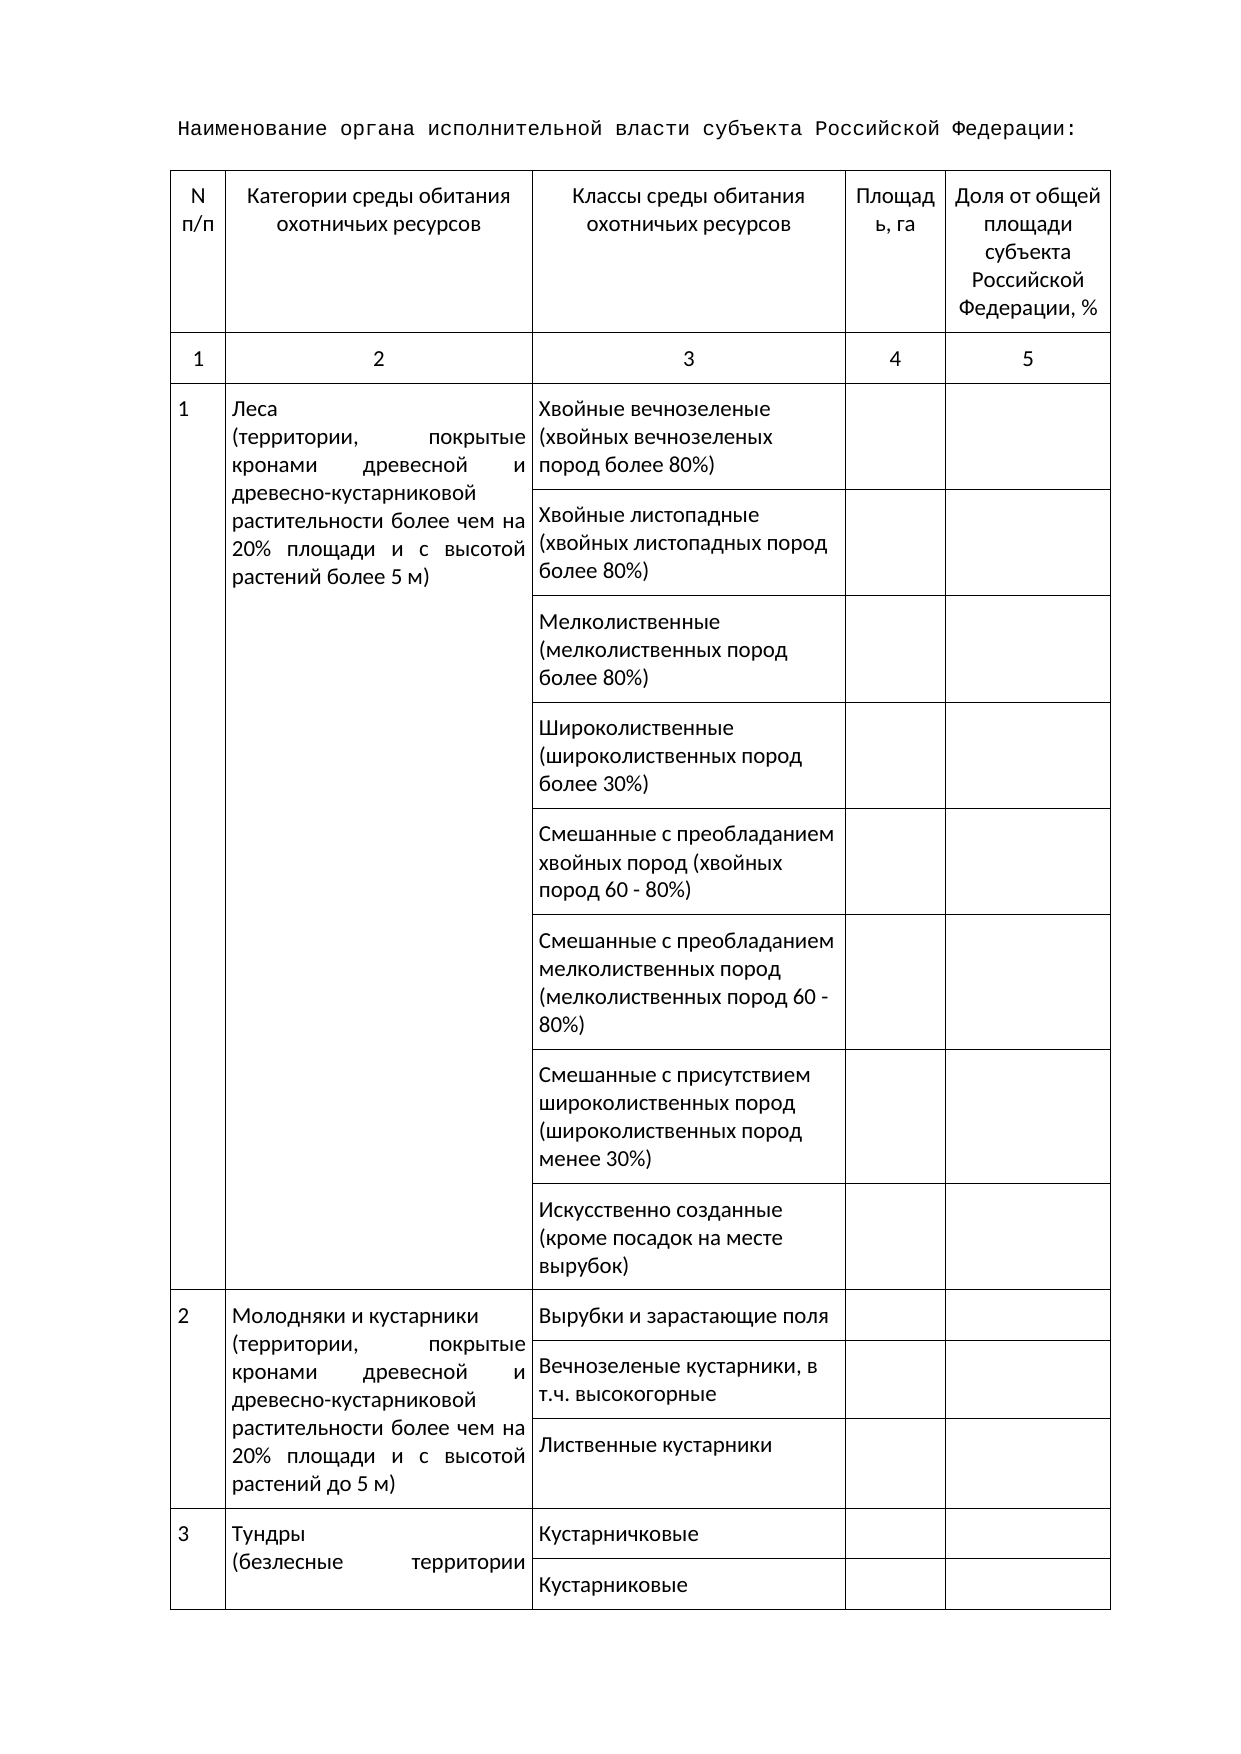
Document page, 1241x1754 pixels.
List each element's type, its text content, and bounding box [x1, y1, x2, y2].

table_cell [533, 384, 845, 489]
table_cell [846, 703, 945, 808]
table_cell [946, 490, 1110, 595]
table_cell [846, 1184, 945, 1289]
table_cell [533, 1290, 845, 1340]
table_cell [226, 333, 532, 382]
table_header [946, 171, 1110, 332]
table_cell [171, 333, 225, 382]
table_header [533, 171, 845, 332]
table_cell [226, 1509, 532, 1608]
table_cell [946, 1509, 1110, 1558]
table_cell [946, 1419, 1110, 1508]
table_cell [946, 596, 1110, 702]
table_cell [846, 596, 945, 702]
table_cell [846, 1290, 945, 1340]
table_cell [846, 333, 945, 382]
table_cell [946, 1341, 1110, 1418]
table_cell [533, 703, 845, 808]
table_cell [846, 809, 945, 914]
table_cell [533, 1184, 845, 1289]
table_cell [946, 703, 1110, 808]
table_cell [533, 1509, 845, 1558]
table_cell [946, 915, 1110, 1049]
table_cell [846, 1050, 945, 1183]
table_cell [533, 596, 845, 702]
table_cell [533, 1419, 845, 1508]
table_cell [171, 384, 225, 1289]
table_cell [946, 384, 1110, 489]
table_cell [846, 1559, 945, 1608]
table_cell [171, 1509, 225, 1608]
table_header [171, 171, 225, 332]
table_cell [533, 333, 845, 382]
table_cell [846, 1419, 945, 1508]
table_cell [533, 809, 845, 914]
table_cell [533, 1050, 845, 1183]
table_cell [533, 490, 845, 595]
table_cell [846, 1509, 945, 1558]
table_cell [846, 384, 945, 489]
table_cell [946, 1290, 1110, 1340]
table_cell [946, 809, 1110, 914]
text Наименование органа исполнительной власти субъекта Российской Федерации: [177, 118, 1152, 142]
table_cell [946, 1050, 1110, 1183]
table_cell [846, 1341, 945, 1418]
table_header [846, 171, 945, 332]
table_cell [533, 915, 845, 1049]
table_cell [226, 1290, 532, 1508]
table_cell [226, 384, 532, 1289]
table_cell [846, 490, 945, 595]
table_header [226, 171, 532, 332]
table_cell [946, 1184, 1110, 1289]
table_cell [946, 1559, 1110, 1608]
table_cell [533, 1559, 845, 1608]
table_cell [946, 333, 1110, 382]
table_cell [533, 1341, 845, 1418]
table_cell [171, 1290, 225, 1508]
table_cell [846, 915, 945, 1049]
